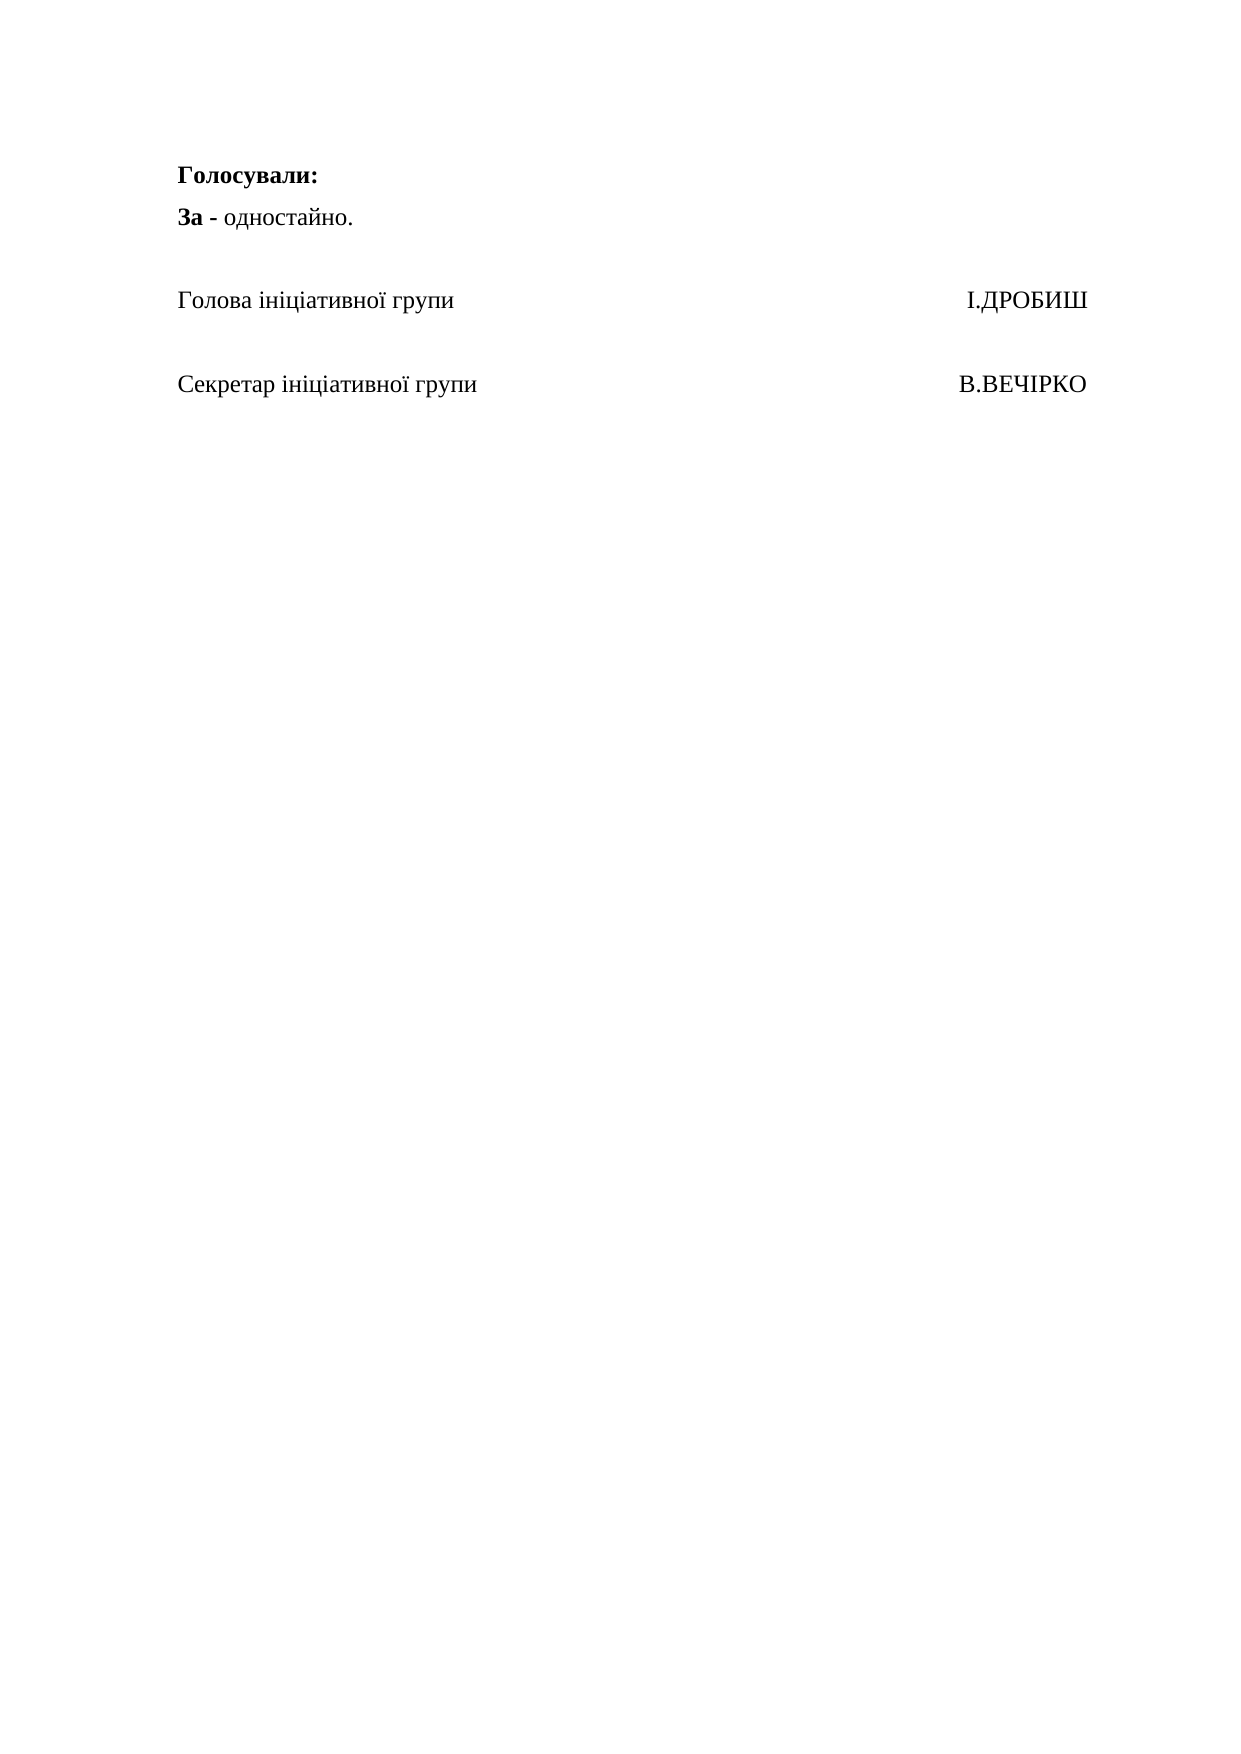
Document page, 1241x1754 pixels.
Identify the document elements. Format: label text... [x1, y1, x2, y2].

text Голосували: [177, 160, 1152, 189]
text За - одностайно. [177, 202, 1152, 230]
text Голова ініціативної групи І.ДРОБИШ [177, 285, 1152, 314]
text Секретар ініціативної групи В.ВЕЧІРКО [177, 369, 1152, 397]
